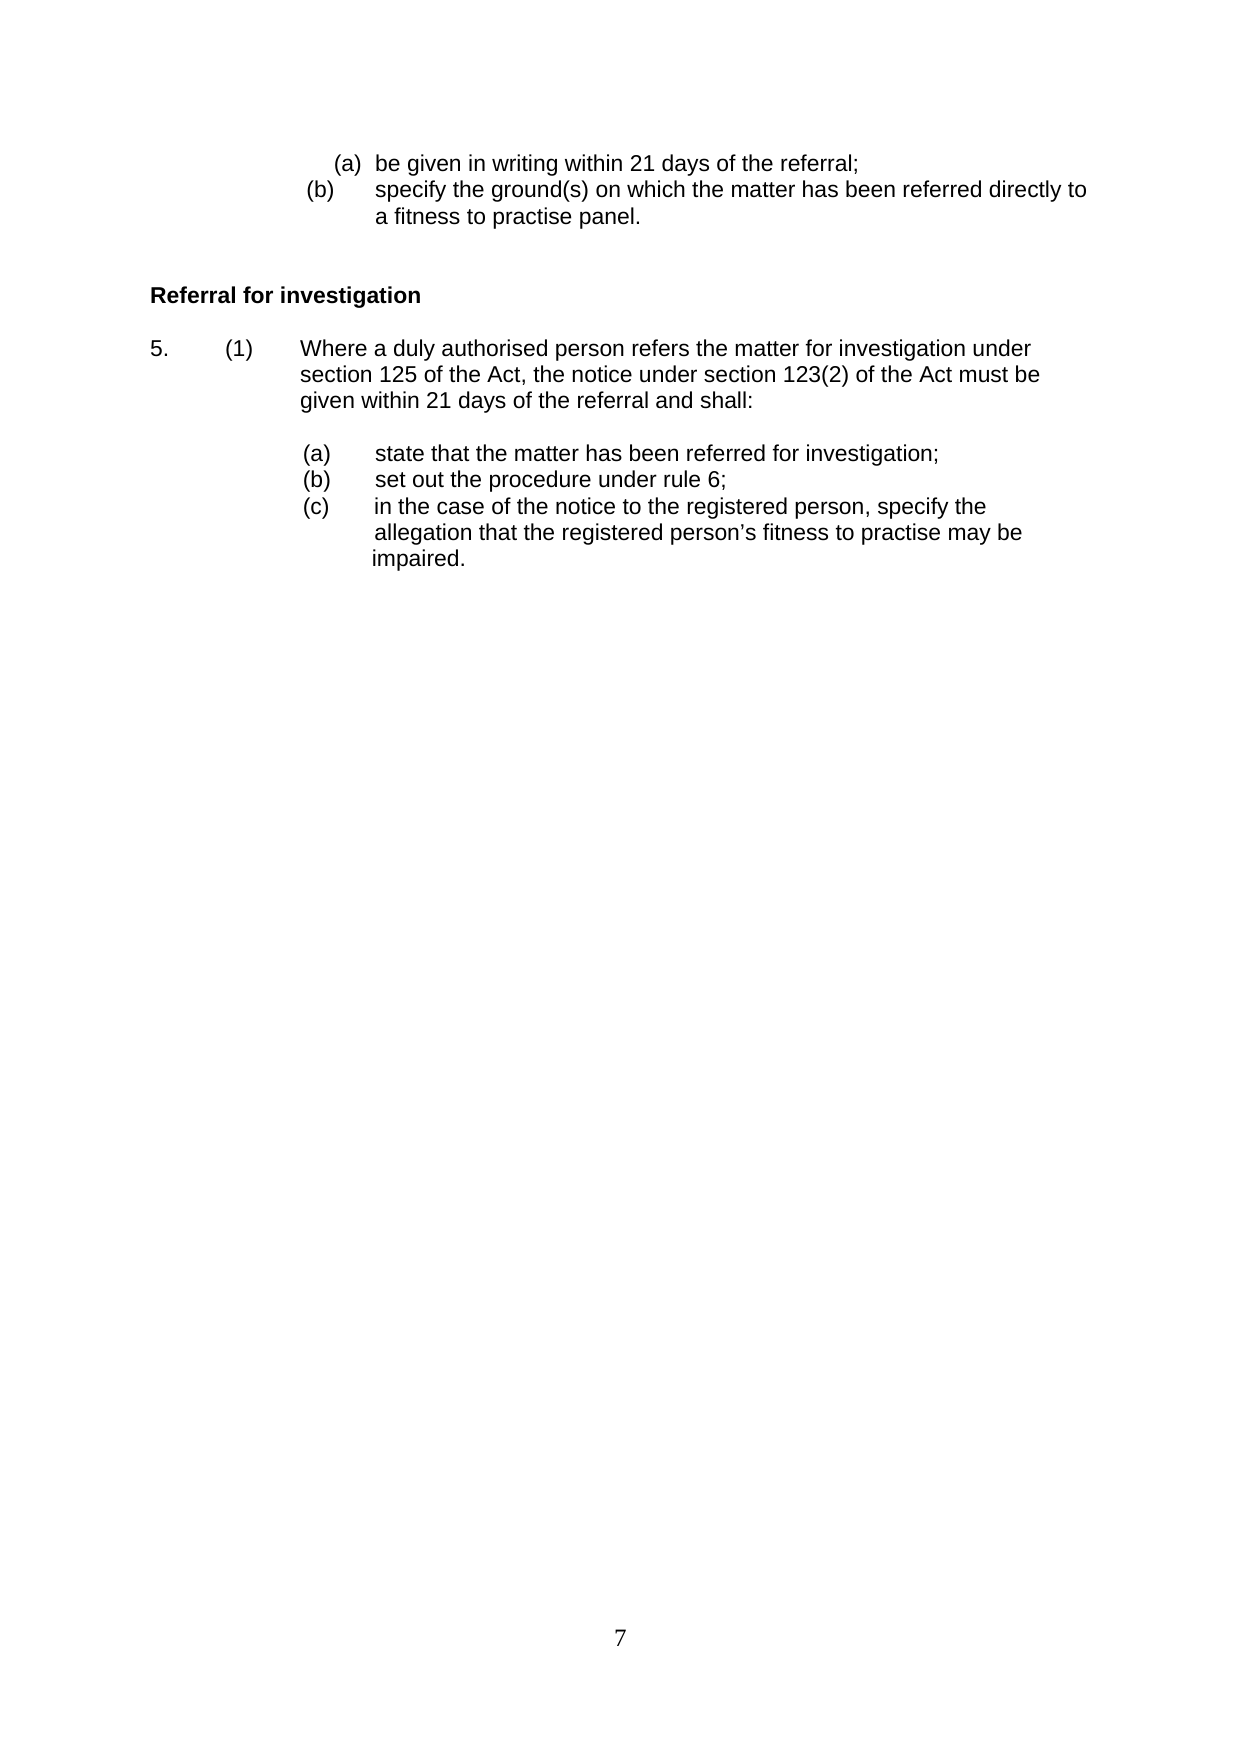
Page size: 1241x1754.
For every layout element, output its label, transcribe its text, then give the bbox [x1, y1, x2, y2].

text (b) set out the procedure under rule 6; [150, 466, 1090, 493]
text Referral for investigation [150, 282, 1090, 308]
text (a) be given in writing within 21 days of the referral; [327, 150, 1090, 176]
text (a) state that the matter has been referred for investigation; [150, 440, 1090, 466]
text allegation that the registered person’s fitness to practise may be impaired. [222, 519, 1090, 572]
text 5. (1) Where a duly authorised person refers the matter for investigation under section 125 of the Act, the notice under section 123(2) of the Act must be given within 21 days of the referral and shall: [150, 334, 1090, 413]
text (b) specify the ground(s) on which the matter has been referred directly to a fitness to practise panel. [300, 176, 1090, 229]
text (c) in the case of the notice to the registered person, specify the [150, 493, 1090, 519]
